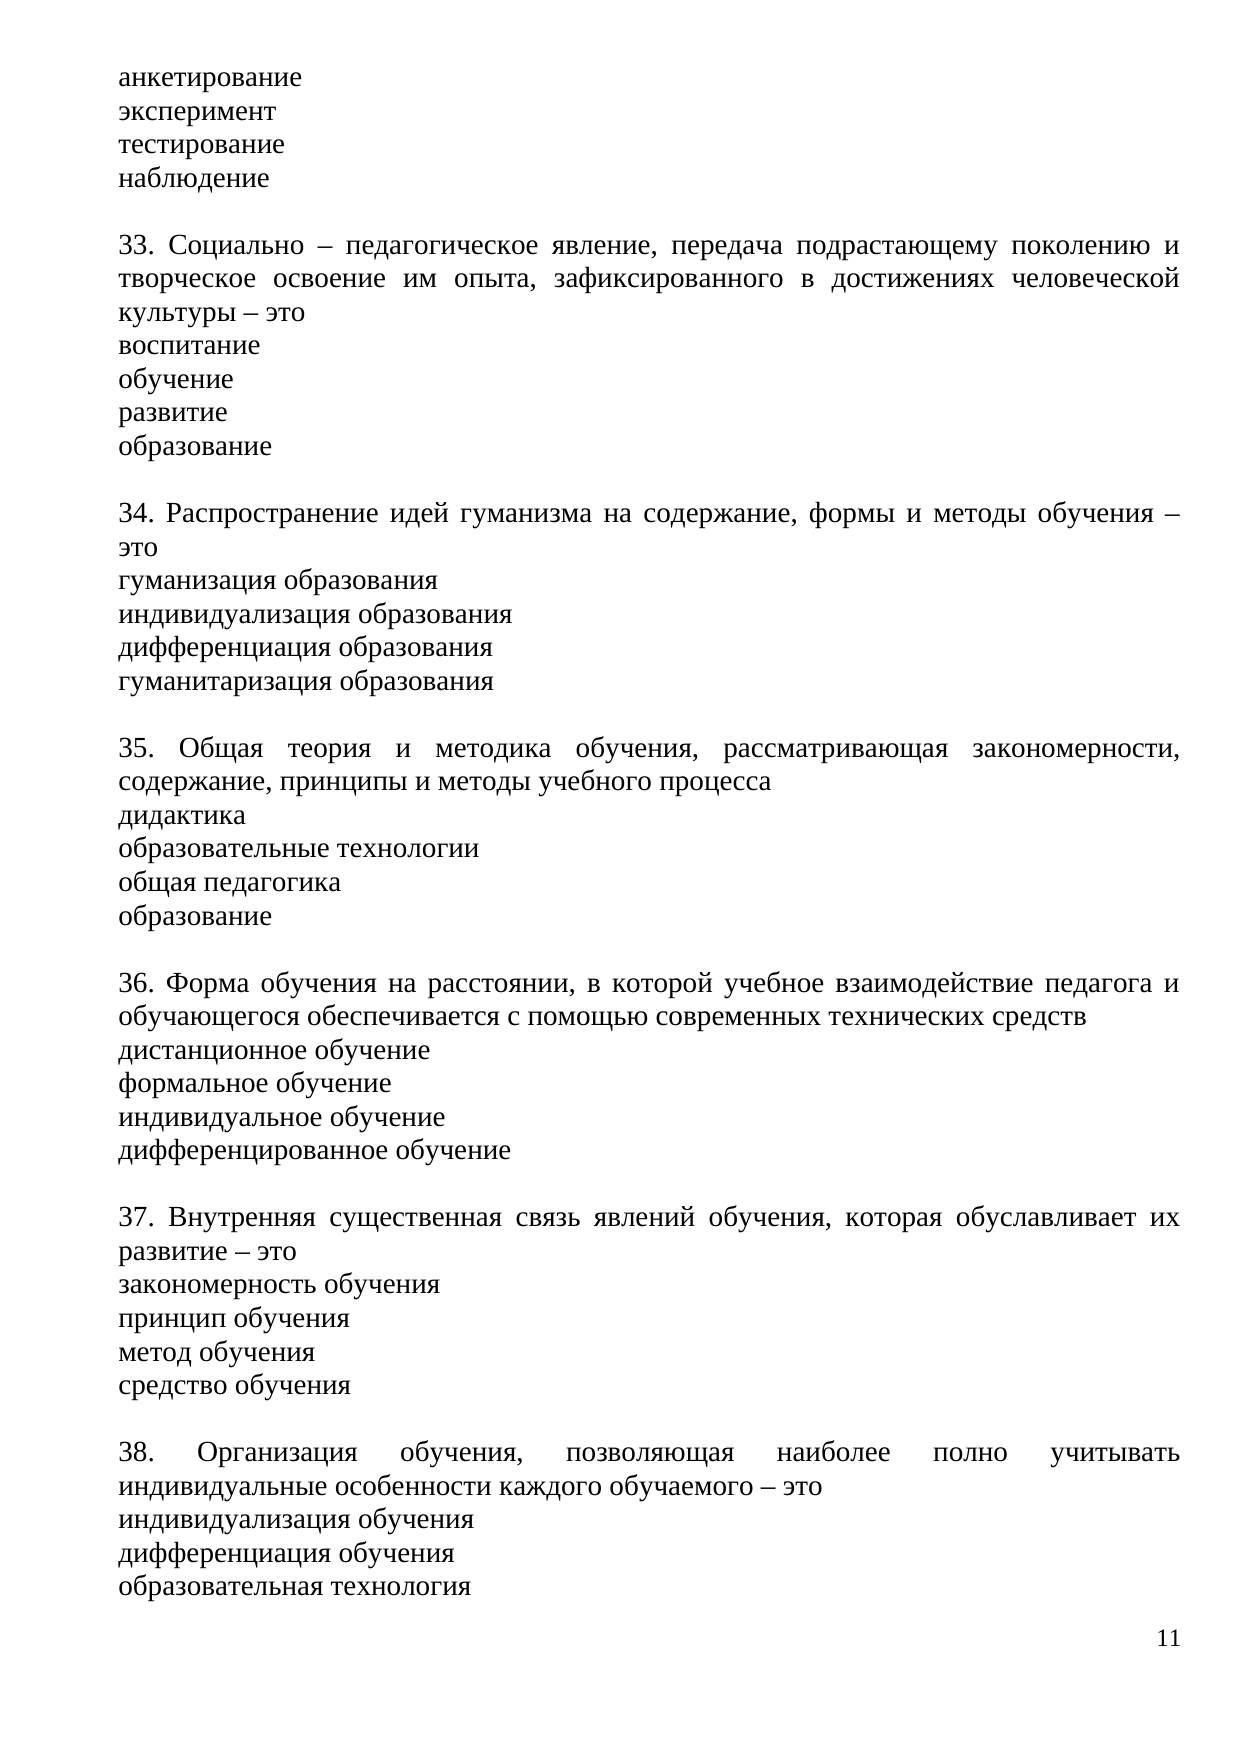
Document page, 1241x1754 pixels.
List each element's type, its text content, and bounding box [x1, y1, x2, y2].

text общая педагогика [118, 864, 1181, 898]
text 36. Форма обучения на расстоянии, в которой учебное взаимодействие педагога и обучающегося обеспечивается с помощью современных технических средств [118, 965, 1181, 1032]
text закономерность обучения [118, 1267, 1181, 1300]
text дифференциация образования [118, 629, 1181, 663]
text 38. Организация обучения, позволяющая наиболее полно учитывать индивидуальные особенности каждого обучаемого – это [118, 1434, 1181, 1501]
text 33. Социально – педагогическое явление, передача подрастающему поколению и творческое освоение им опыта, зафиксированного в достижениях человеческой культуры – это [118, 227, 1181, 327]
text средство обучения [118, 1367, 1181, 1401]
text дидактика [118, 797, 1181, 831]
text воспитание [118, 327, 1181, 361]
text образование [118, 898, 1181, 931]
text 37. Внутренняя существенная связь явлений обучения, которая обуславливает их развитие – это [118, 1199, 1181, 1267]
text анкетирование [118, 59, 1181, 93]
text гуманизация образования [118, 562, 1181, 596]
text образовательная технология [118, 1568, 1181, 1602]
text образовательные технологии [118, 831, 1181, 864]
text тестирование [118, 126, 1181, 160]
text формальное обучение [118, 1065, 1181, 1099]
text образование [118, 428, 1181, 462]
text индивидуализация обучения [118, 1501, 1181, 1535]
text 34. Распространение идей гуманизма на содержание, формы и методы обучения – это [118, 495, 1181, 562]
text обучение [118, 361, 1181, 394]
text дистанционное обучение [118, 1032, 1181, 1065]
text индивидуальное обучение [118, 1099, 1181, 1132]
text дифференциация обучения [118, 1535, 1181, 1568]
text гуманитаризация образования [118, 663, 1181, 696]
text 35. Общая теория и методика обучения, рассматривающая закономерности, содержание, принципы и методы учебного процесса [118, 730, 1181, 797]
text индивидуализация образования [118, 596, 1181, 629]
text дифференцированное обучение [118, 1132, 1181, 1166]
text наблюдение [118, 160, 1181, 193]
text метод обучения [118, 1334, 1181, 1367]
text развитие [118, 394, 1181, 428]
text принцип обучения [118, 1300, 1181, 1334]
text эксперимент [118, 93, 1181, 126]
